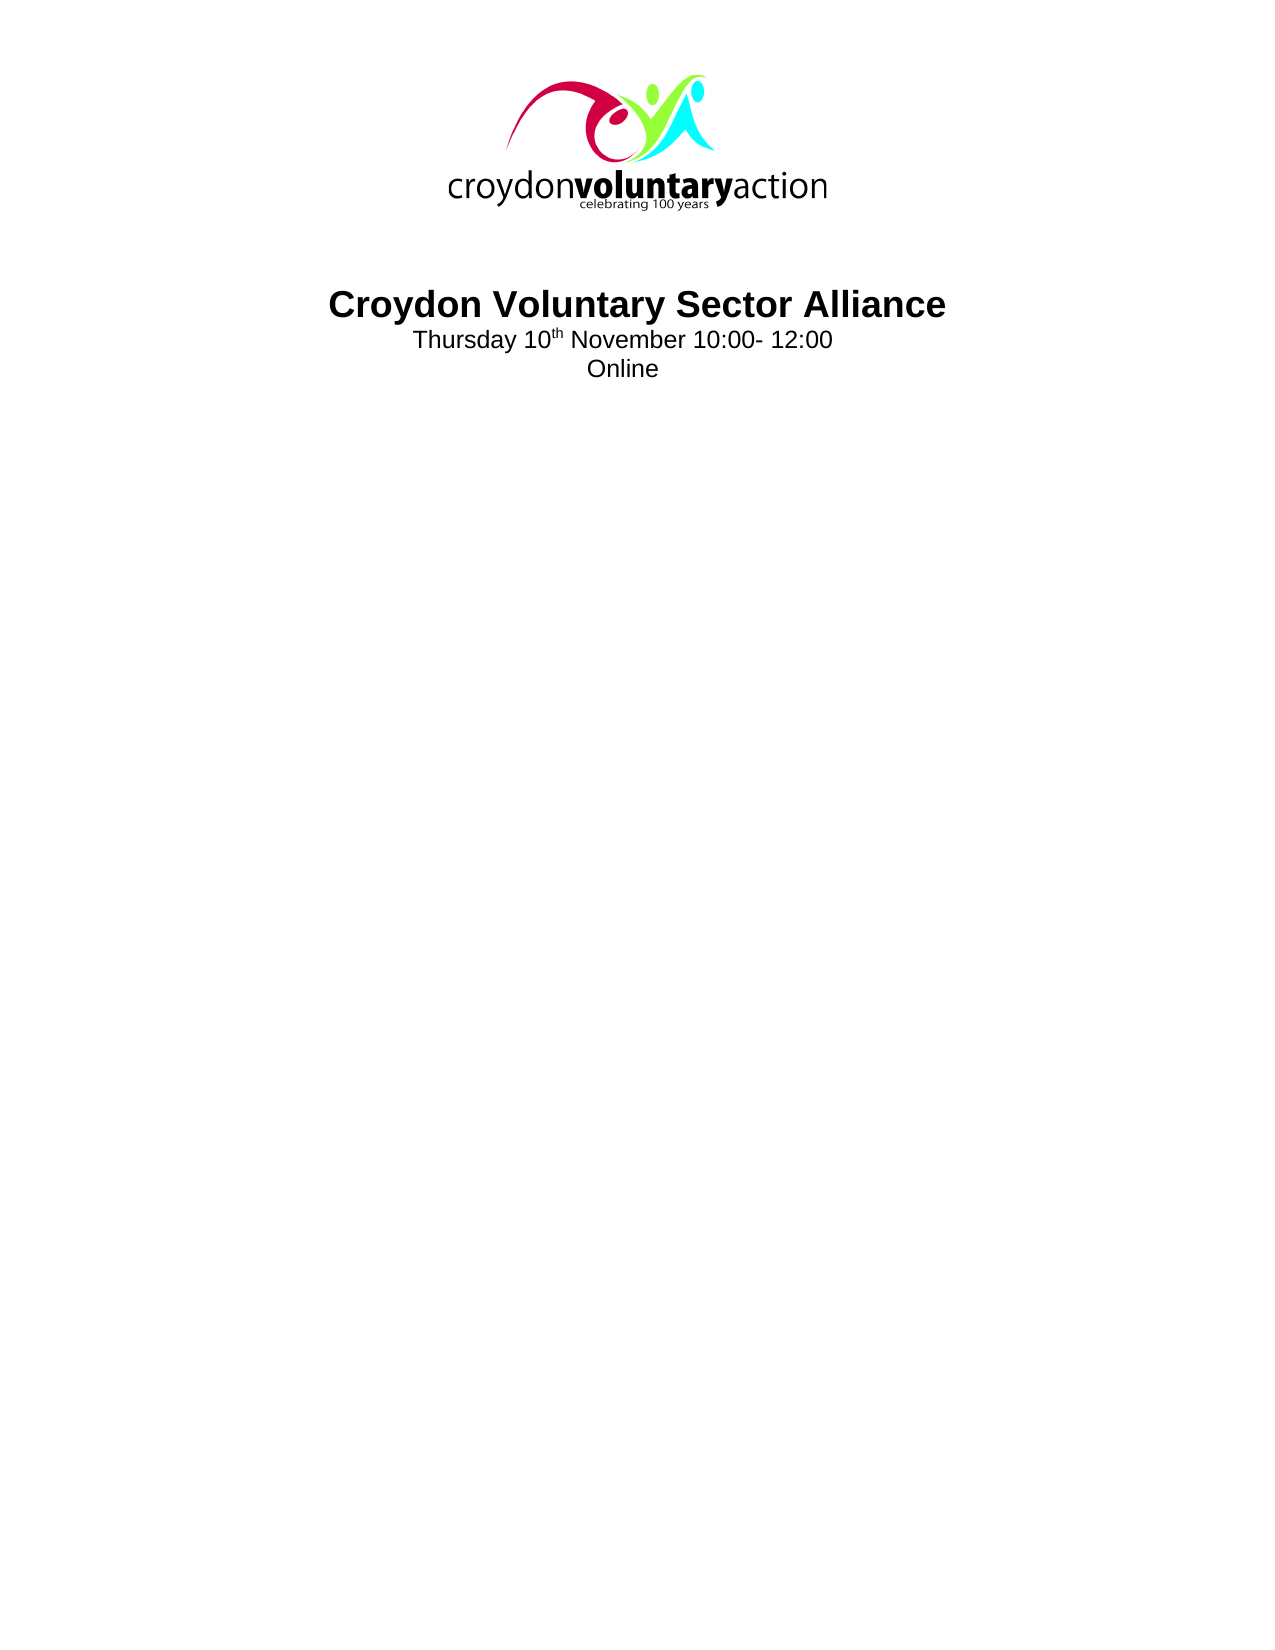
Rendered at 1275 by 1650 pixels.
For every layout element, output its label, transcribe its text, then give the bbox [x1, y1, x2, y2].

text Online [31, 354, 1200, 383]
text Croydon Voluntary Sector Alliance [75, 282, 1200, 325]
text Thursday 10th November 10:00- 12:00 [31, 325, 1200, 354]
picture [448, 75, 827, 211]
